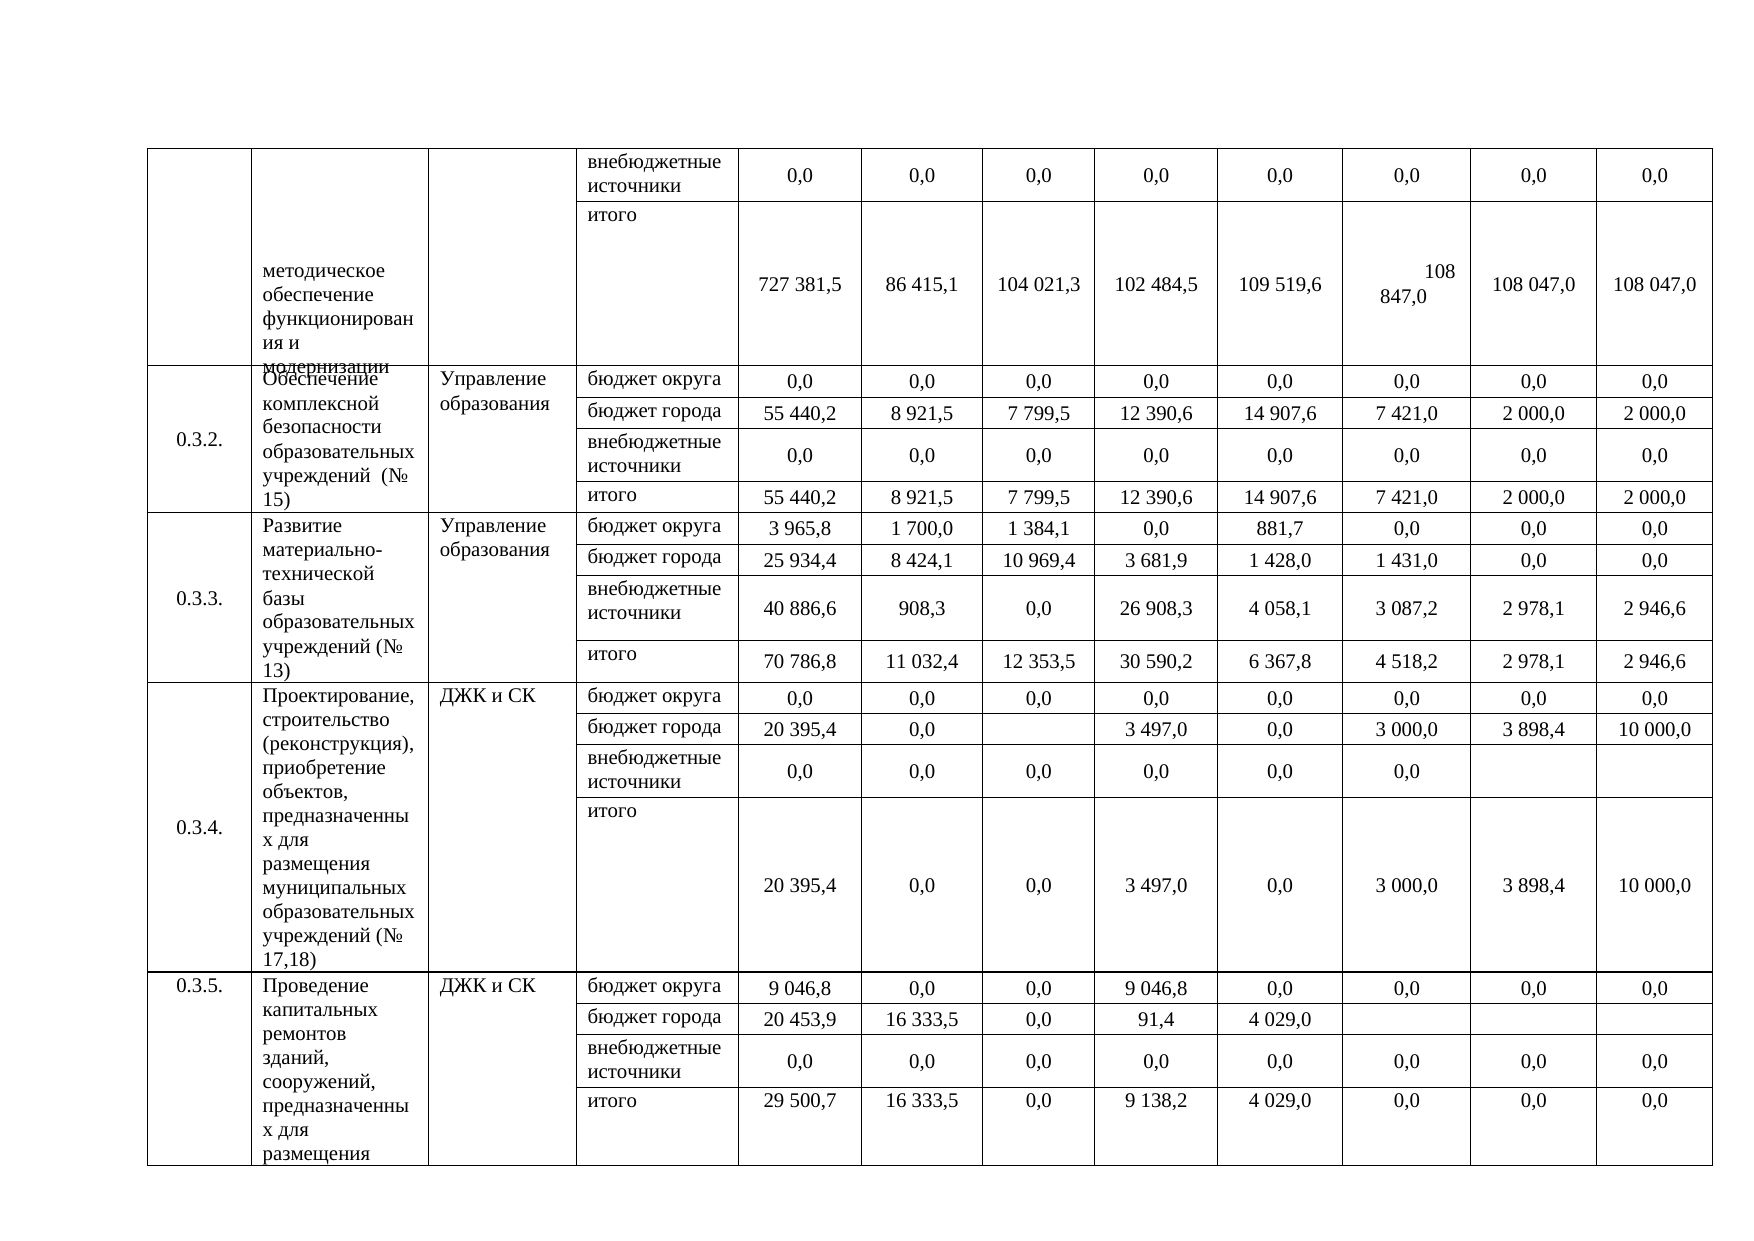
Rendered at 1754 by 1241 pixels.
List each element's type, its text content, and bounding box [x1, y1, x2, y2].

table_cell 0,0 [1597, 1035, 1712, 1087]
table_cell 0,0 [1597, 149, 1712, 201]
table_cell 727 381,5 [739, 202, 861, 365]
table_cell 4 058,1 [1218, 576, 1342, 640]
table_cell 0,0 [1343, 366, 1470, 397]
table_cell 0,0 [1218, 973, 1342, 1003]
table_cell 0,0 [862, 973, 982, 1003]
table_cell 20 453,9 [739, 1004, 861, 1034]
table_cell 0,0 [1095, 1035, 1217, 1087]
table_cell 7 799,5 [983, 482, 1094, 512]
table_cell 0,0 [1597, 683, 1712, 713]
table_cell [1471, 745, 1596, 797]
table_cell 3 681,9 [1095, 545, 1217, 575]
table_cell Проектирование, строительство (реконструкция), приобретение объектов, предназначенных для размещения муниципальных образовательных учреждений (№ 17,18) [252, 683, 428, 971]
table_cell 20 395,4 [739, 714, 861, 744]
table_cell 3 898,4 [1471, 714, 1596, 744]
table_cell 0,0 [1471, 1088, 1596, 1165]
table_cell 20 395,4 [739, 798, 861, 971]
table_cell 0,0 [1597, 429, 1712, 481]
table_cell внебюджетные источники [577, 745, 738, 797]
table_cell 1 700,0 [862, 513, 982, 543]
table_cell 9 046,8 [1095, 973, 1217, 1003]
table_cell 104 021,3 [983, 202, 1094, 365]
table_cell 1 428,0 [1218, 545, 1342, 575]
table_cell 0,0 [983, 429, 1094, 481]
table_cell 0,0 [739, 745, 861, 797]
table_cell 0,0 [983, 683, 1094, 713]
table_cell 10 000,0 [1597, 798, 1712, 971]
table_cell 0,0 [1471, 545, 1596, 575]
table_cell 0,0 [1343, 1088, 1470, 1165]
table_cell бюджет округа [577, 513, 738, 543]
table_cell 0,0 [1471, 683, 1596, 713]
table_cell 0,0 [1095, 745, 1217, 797]
table_cell 0,0 [862, 366, 982, 397]
table_cell 0,0 [862, 149, 982, 201]
table_cell бюджет округа [577, 683, 738, 713]
table_cell 0,0 [1095, 513, 1217, 543]
table_cell 7 421,0 [1343, 482, 1470, 512]
table_cell бюджет города [577, 398, 738, 428]
table_cell 0,0 [1343, 513, 1470, 543]
table_cell 10 000,0 [1597, 714, 1712, 744]
table_cell 2 000,0 [1597, 482, 1712, 512]
table_cell ДЖК и СК [429, 973, 576, 1165]
table_cell итого [577, 1088, 738, 1165]
table_cell 0,0 [983, 366, 1094, 397]
table_cell 29 500,7 [739, 1088, 861, 1165]
table_cell 91,4 [1095, 1004, 1217, 1034]
table_cell 108 047,0 [1471, 202, 1596, 365]
table_cell 16 333,5 [862, 1004, 982, 1034]
table_cell бюджет города [577, 1004, 738, 1034]
table_cell 12 353,5 [983, 641, 1094, 682]
table_cell бюджет округа [577, 973, 738, 1003]
table_cell 12 390,6 [1095, 398, 1217, 428]
table_cell 8 921,5 [862, 482, 982, 512]
table_cell 3 087,2 [1343, 576, 1470, 640]
table_cell 0.3.4. [148, 683, 251, 971]
table_cell 3 497,0 [1095, 714, 1217, 744]
table_cell Управление образования [429, 513, 576, 682]
table_cell 10 969,4 [983, 545, 1094, 575]
table_cell 2 946,6 [1597, 576, 1712, 640]
table_cell 3 497,0 [1095, 798, 1217, 971]
table_cell 9 046,8 [739, 973, 861, 1003]
table_cell 0,0 [1343, 1035, 1470, 1087]
table_cell 4 029,0 [1218, 1004, 1342, 1034]
table_cell 3 000,0 [1343, 798, 1470, 971]
table_cell 86 415,1 [862, 202, 982, 365]
table_cell 0,0 [1095, 366, 1217, 397]
table_cell 0,0 [1597, 545, 1712, 575]
table_cell бюджет города [577, 714, 738, 744]
table_cell 0,0 [1343, 429, 1470, 481]
table_cell 3 000,0 [1343, 714, 1470, 744]
table_cell 0,0 [1218, 745, 1342, 797]
table_cell Обеспечение комплексной безопасности образовательных учреждений (№ 15) [252, 366, 428, 512]
table_cell 0,0 [1095, 683, 1217, 713]
table_cell 108 847,0 [1343, 202, 1470, 365]
table_cell 0,0 [1218, 429, 1342, 481]
table_cell 12 390,6 [1095, 482, 1217, 512]
table_cell 0,0 [862, 798, 982, 971]
table_cell 0,0 [739, 366, 861, 397]
table_cell внебюджетные источники [577, 149, 738, 201]
table_cell 55 440,2 [739, 482, 861, 512]
table_cell 70 786,8 [739, 641, 861, 682]
table_cell 7 799,5 [983, 398, 1094, 428]
table_cell 2 978,1 [1471, 576, 1596, 640]
table_cell 4 518,2 [1343, 641, 1470, 682]
table_cell 0.3.3. [148, 513, 251, 682]
table_cell 0,0 [1597, 366, 1712, 397]
table_cell 0,0 [983, 1088, 1094, 1165]
table_cell итого [577, 202, 738, 365]
table_cell внебюджетные источники [577, 576, 738, 640]
table_cell 2 000,0 [1597, 398, 1712, 428]
table_cell 1 431,0 [1343, 545, 1470, 575]
table_cell 0,0 [862, 745, 982, 797]
table_cell 40 886,6 [739, 576, 861, 640]
table_cell 0,0 [1218, 149, 1342, 201]
table_cell [1343, 1004, 1470, 1034]
table_cell Проведение капитальных ремонтов зданий, сооружений, предназначенных для размещения муниципальных образовательных учреждений (№ 19, 20) [252, 973, 428, 1165]
table_cell 109 519,6 [1218, 202, 1342, 365]
table_cell Развитие материально-технической базы образовательных учреждений (№ 13) [252, 513, 428, 682]
table_cell 102 484,5 [1095, 202, 1217, 365]
table_cell 8 921,5 [862, 398, 982, 428]
table_cell 2 946,6 [1597, 641, 1712, 682]
table_cell 0,0 [1343, 973, 1470, 1003]
table_cell 7 421,0 [1343, 398, 1470, 428]
table_cell 0,0 [739, 1035, 861, 1087]
table_cell 0,0 [1471, 429, 1596, 481]
table_cell 0,0 [983, 149, 1094, 201]
table_cell итого [577, 482, 738, 512]
table_cell 1 384,1 [983, 513, 1094, 543]
table_cell 0,0 [1218, 366, 1342, 397]
table_cell 0,0 [1471, 366, 1596, 397]
table_cell 3 965,8 [739, 513, 861, 543]
table_cell 0,0 [1218, 683, 1342, 713]
table_cell ДЖК и СК [429, 683, 576, 971]
table_cell 25 934,4 [739, 545, 861, 575]
table_cell 908,3 [862, 576, 982, 640]
table_cell 0,0 [983, 1035, 1094, 1087]
table_cell 0,0 [1343, 683, 1470, 713]
table_cell 0,0 [983, 973, 1094, 1003]
table_cell 0,0 [1343, 745, 1470, 797]
table_cell 6 367,8 [1218, 641, 1342, 682]
table_cell 30 590,2 [1095, 641, 1217, 682]
table_cell 0,0 [1218, 798, 1342, 971]
table_cell 8 424,1 [862, 545, 982, 575]
table_cell 0,0 [739, 149, 861, 201]
table_cell 0,0 [983, 1004, 1094, 1034]
table_cell 2 000,0 [1471, 398, 1596, 428]
table_cell 0,0 [862, 429, 982, 481]
table_cell 14 907,6 [1218, 482, 1342, 512]
table_cell внебюджетные источники [577, 429, 738, 481]
table_cell 4 029,0 [1218, 1088, 1342, 1165]
table_cell 9 138,2 [1095, 1088, 1217, 1165]
table_cell 0,0 [739, 429, 861, 481]
table_cell 0,0 [983, 745, 1094, 797]
table_cell итого [577, 641, 738, 682]
table_cell [983, 714, 1094, 744]
table_cell 0,0 [1597, 513, 1712, 543]
table_cell 16 333,5 [862, 1088, 982, 1165]
table_cell 0,0 [1471, 1035, 1596, 1087]
table_cell 0,0 [862, 683, 982, 713]
table_cell 0.3.5. [148, 973, 251, 1165]
table_cell 0,0 [739, 683, 861, 713]
table_cell 0,0 [1218, 714, 1342, 744]
table_cell 0,0 [1471, 149, 1596, 201]
table_cell [1471, 1004, 1596, 1034]
table_cell 0,0 [862, 714, 982, 744]
table_cell 881,7 [1218, 513, 1342, 543]
table_cell 3 898,4 [1471, 798, 1596, 971]
table_cell бюджет города [577, 545, 738, 575]
table_cell 2 978,1 [1471, 641, 1596, 682]
table_cell 55 440,2 [739, 398, 861, 428]
table_cell 0,0 [862, 1035, 982, 1087]
table_cell 0,0 [1343, 149, 1470, 201]
table_cell 0,0 [983, 798, 1094, 971]
table_cell 0,0 [1471, 513, 1596, 543]
table_cell [1597, 745, 1712, 797]
table_cell 26 908,3 [1095, 576, 1217, 640]
table_cell 0,0 [1095, 429, 1217, 481]
table_cell 2 000,0 [1471, 482, 1596, 512]
table_cell 0,0 [1471, 973, 1596, 1003]
table_cell 0,0 [1218, 1035, 1342, 1087]
table_cell бюджет округа [577, 366, 738, 397]
table_cell 108 047,0 [1597, 202, 1712, 365]
table_cell 14 907,6 [1218, 398, 1342, 428]
table_cell внебюджетные источники [577, 1035, 738, 1087]
table_cell 11 032,4 [862, 641, 982, 682]
table_cell 0.3.2. [148, 366, 251, 512]
table_cell 0,0 [1597, 973, 1712, 1003]
table_cell 0,0 [983, 576, 1094, 640]
table_cell [1597, 1004, 1712, 1034]
table_cell 0,0 [1597, 1088, 1712, 1165]
table_cell 0,0 [1095, 149, 1217, 201]
table_cell итого [577, 798, 738, 971]
table_cell Управление образования [429, 366, 576, 512]
